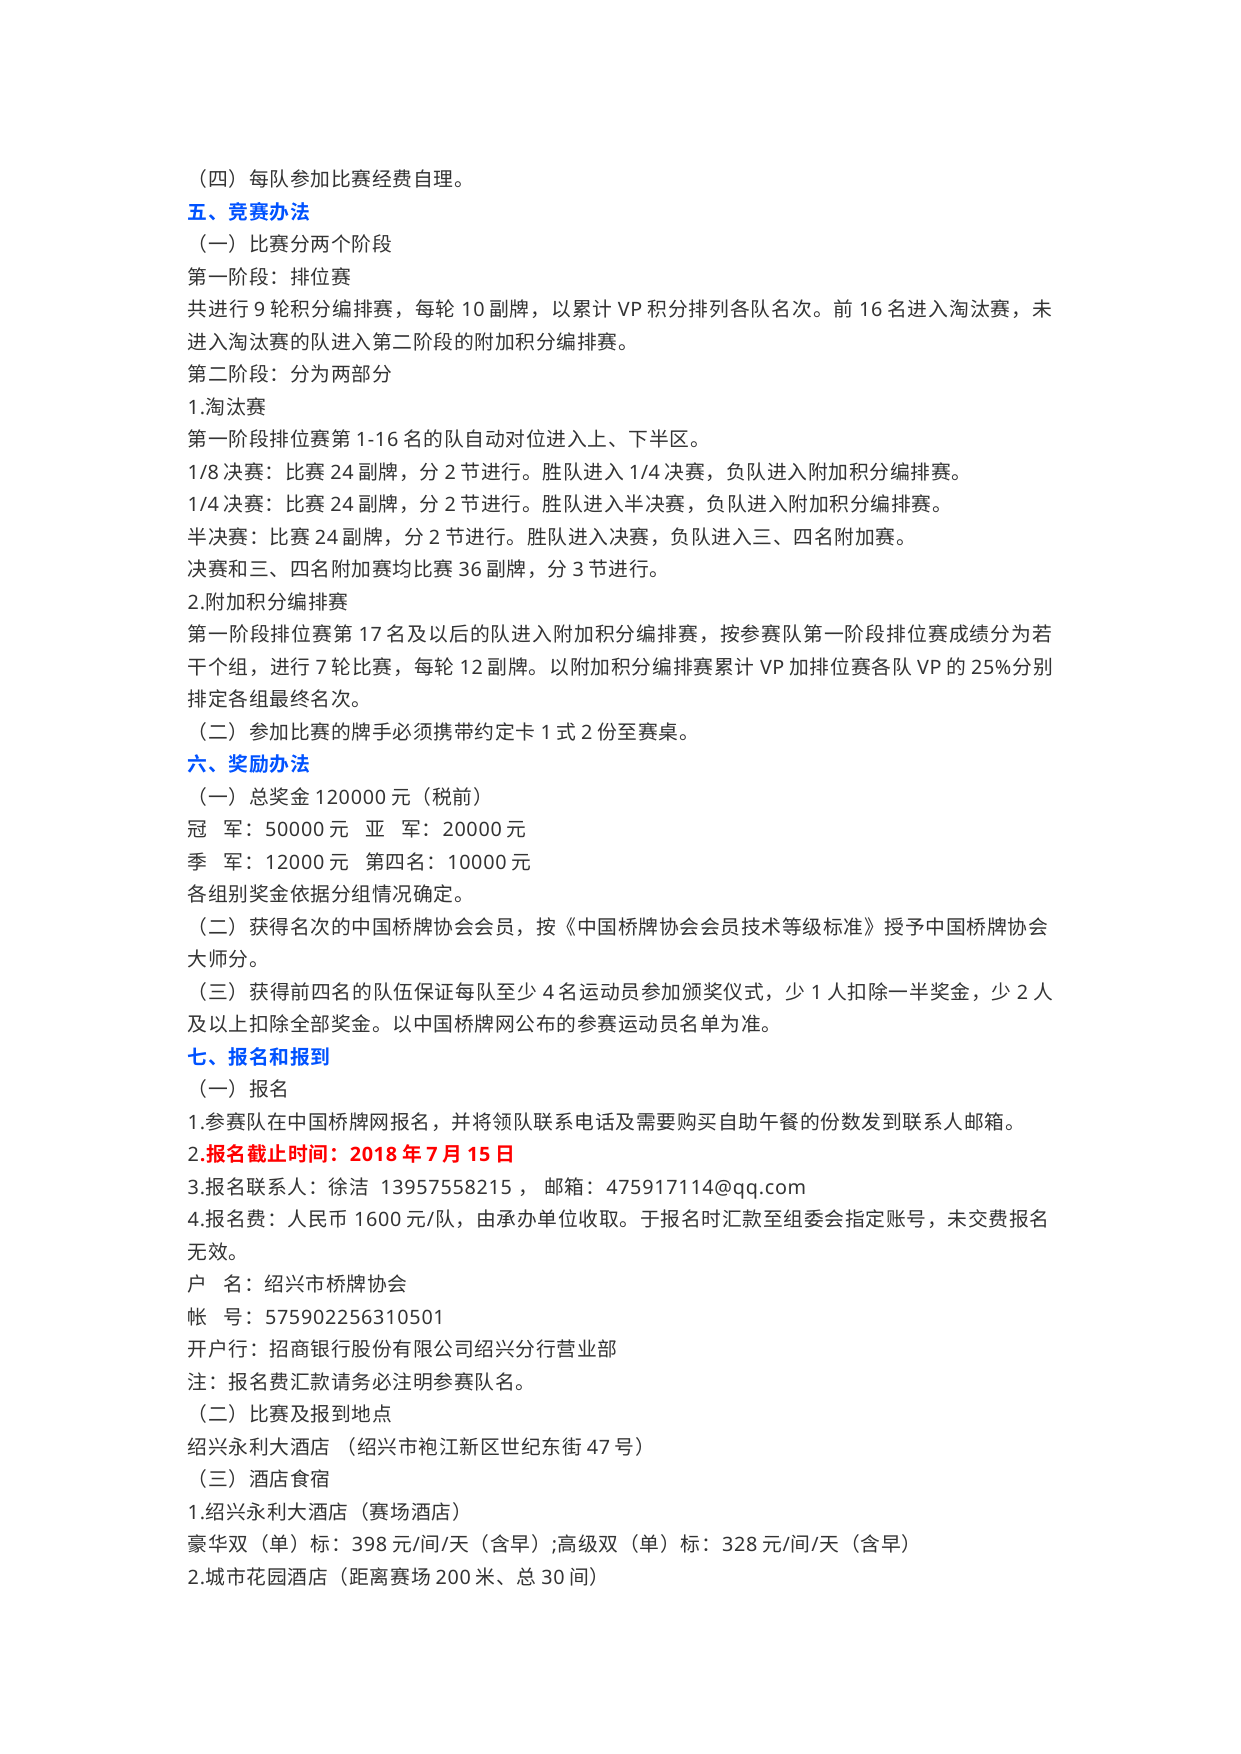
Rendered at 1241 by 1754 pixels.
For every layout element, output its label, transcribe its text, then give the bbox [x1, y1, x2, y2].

text 帐 号：575902256310501 [187, 1299, 1053, 1332]
text 开户行：招商银行股份有限公司绍兴分行营业部 [187, 1332, 1053, 1364]
text （一）比赛分两个阶段 [187, 227, 1053, 259]
text 第一阶段排位赛第1-16名的队自动对位进入上、下半区。 [187, 422, 1053, 454]
text 第二阶段：分为两部分 [187, 357, 1053, 389]
text 第一阶段：排位赛 [187, 259, 1053, 292]
text （三）获得前四名的队伍保证每队至少4名运动员参加颁奖仪式，少1人扣除一半奖金，少2人及以上扣除全部奖金。以中国桥牌网公布的参赛运动员名单为准。 [187, 974, 1053, 1039]
text 各组别奖金依据分组情况确定。 [187, 877, 1053, 909]
text 豪华双（单）标：398元/间/天（含早）;高级双（单）标：328元/间/天（含早） [187, 1527, 1053, 1559]
text 1/4决赛：比赛24副牌，分2节进行。胜队进入半决赛，负队进入附加积分编排赛。 [187, 487, 1053, 519]
text （一）总奖金120000元（税前） [187, 779, 1053, 812]
text 注：报名费汇款请务必注明参赛队名。 [187, 1364, 1053, 1397]
text 冠 军：50000元 亚 军：20000元 [187, 812, 1053, 844]
text 第一阶段排位赛第17名及以后的队进入附加积分编排赛，按参赛队第一阶段排位赛成绩分为若干个组，进行7轮比赛，每轮12副牌。以附加积分编排赛累计VP加排位赛各队VP的25%分别排定各组最终名次。 [187, 617, 1053, 714]
text 半决赛：比赛24副牌，分2节进行。胜队进入决赛，负队进入三、四名附加赛。 [187, 519, 1053, 552]
text （一）报名 [187, 1072, 1053, 1104]
text 2.城市花园酒店（距离赛场200米、总30间） [187, 1559, 1053, 1592]
text 户 名：绍兴市桥牌协会 [187, 1267, 1053, 1299]
text 决赛和三、四名附加赛均比赛36副牌，分3节进行。 [187, 552, 1053, 584]
text （二）获得名次的中国桥牌协会会员，按《中国桥牌协会会员技术等级标准》授予中国桥牌协会大师分。 [187, 909, 1053, 974]
text 1.参赛队在中国桥牌网报名，并将领队联系电话及需要购买自助午餐的份数发到联系人邮箱。 [187, 1104, 1053, 1137]
text 五、竞赛办法 [187, 194, 1053, 227]
text 2.报名截止时间：2018年7月15日 [187, 1137, 1053, 1169]
text （二）比赛及报到地点 [187, 1397, 1053, 1429]
text 2.附加积分编排赛 [187, 584, 1053, 617]
text 1/8决赛：比赛24副牌，分2节进行。胜队进入1/4决赛，负队进入附加积分编排赛。 [187, 454, 1053, 487]
text （三）酒店食宿 [187, 1462, 1053, 1494]
text 1.淘汰赛 [187, 389, 1053, 422]
text 绍兴永利大酒店 （绍兴市袍江新区世纪东街47号） [187, 1429, 1053, 1462]
text （四）每队参加比赛经费自理。 [187, 162, 1053, 194]
text 共进行9轮积分编排赛，每轮10副牌，以累计VP积分排列各队名次。前16名进入淘汰赛，未进入淘汰赛的队进入第二阶段的附加积分编排赛。 [187, 292, 1053, 357]
text 七、报名和报到 [187, 1039, 1053, 1072]
text （二）参加比赛的牌手必须携带约定卡1式2份至赛桌。 [187, 714, 1053, 747]
text 3.报名联系人：徐洁 13957558215 ， 邮箱：475917114@qq.com [187, 1169, 1053, 1202]
text 4.报名费：人民币1600元/队，由承办单位收取。于报名时汇款至组委会指定账号，未交费报名无效。 [187, 1202, 1053, 1267]
text 六、奖励办法 [187, 747, 1053, 779]
text 1.绍兴永利大酒店（赛场酒店） [187, 1494, 1053, 1527]
text 季 军：12000元 第四名：10000元 [187, 844, 1053, 877]
